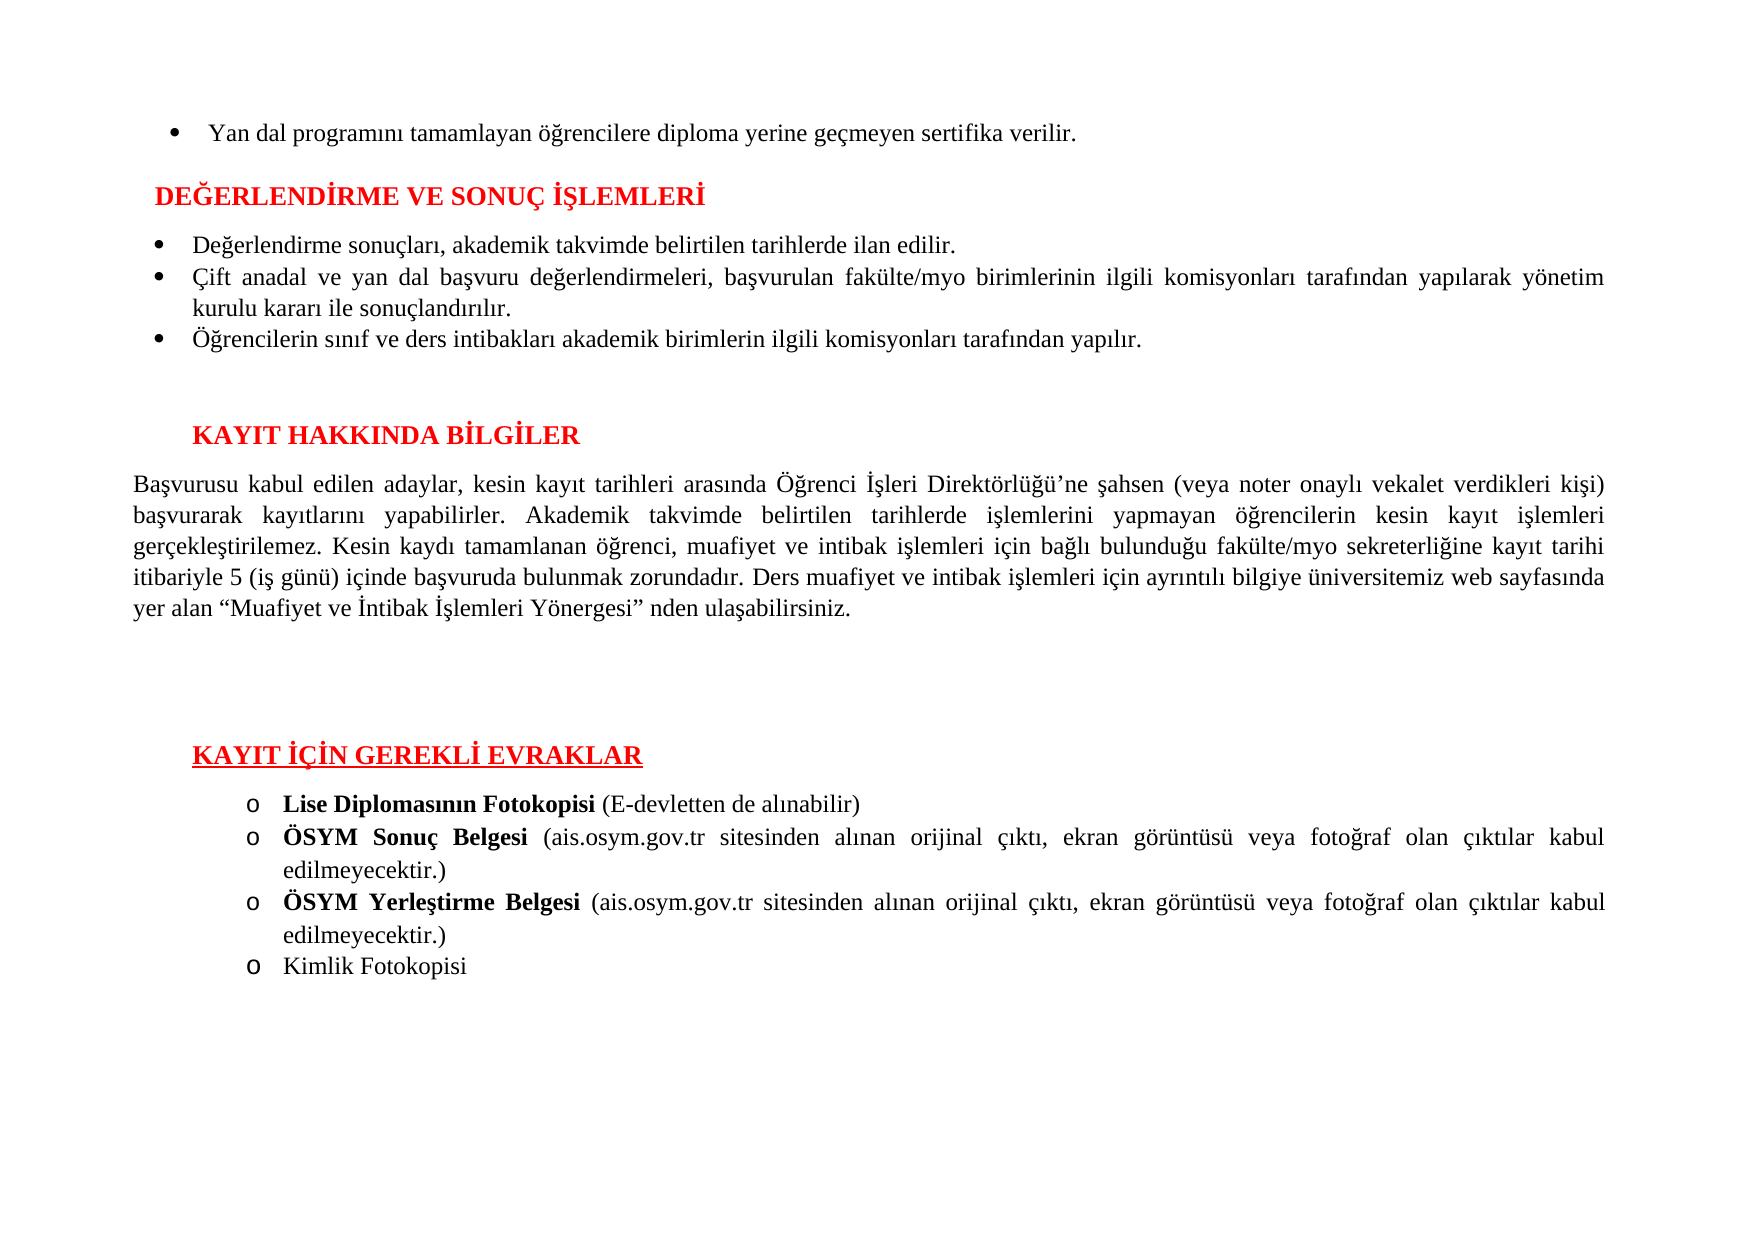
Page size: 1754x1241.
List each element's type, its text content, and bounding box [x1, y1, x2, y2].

text KAYIT İÇİN GEREKLİ EVRAKLAR [192, 739, 1606, 770]
text DEĞERLENDİRME VE SONUÇ İŞLEMLERİ [154, 180, 1606, 211]
list Kimlik Fotokopisi [245, 951, 1606, 982]
list Öğrencilerin sınıf ve ders intibakları akademik birimlerin ilgili komisyonları tarafından yapılır. [154, 324, 1606, 352]
list Çift anadal ve yan dal başvuru değerlendirmeleri, başvurulan fakülte/myo birimlerinin ilgili komisyonları tarafından yapılarak yönetim kurulu kararı ile sonuçlandırılır. [154, 262, 1606, 321]
text KAYIT HAKKINDA BİLGİLER [192, 419, 1606, 450]
list Yan dal programını tamamlayan öğrencilere diploma yerine geçmeyen sertifika verilir. [170, 118, 1583, 147]
list Lise Diplomasının Fotokopisi (E-devletten de alınabilir) [245, 789, 1606, 820]
list Değerlendirme sonuçları, akademik takvimde belirtilen tarihlerde ilan edilir. [154, 231, 1606, 259]
text Başvurusu kabul edilen adaylar, kesin kayıt tarihleri arasında Öğrenci İşleri Direktörlüğü’ne şahsen (veya noter onaylı vekalet verdikleri kişi) başvurarak kayıtlarını yapabilirler. Akademik takvimde belirtilen tarihlerde işlemlerini yapmayan öğrencilerin kesin kayıt işlemleri gerçekleştirilemez. Kesin kaydı tamamlanan öğrenci, muafiyet ve intibak işlemleri için bağlı bulunduğu fakülte/myo sekreterliğine kayıt tarihi itibariyle 5 (iş günü) içinde başvuruda bulunmak zorundadır. Ders muafiyet ve intibak işlemleri için ayrıntılı bilgiye üniversitemiz web sayfasında yer alan “Muafiyet ve İntibak İşlemleri Yönergesi” nden ulaşabilirsiniz. [133, 469, 1606, 622]
list ÖSYM Yerleştirme Belgesi (ais.osym.gov.tr sitesinden alınan orijinal çıktı, ekran görüntüsü veya fotoğraf olan çıktılar kabul edilmeyecektir.) [245, 887, 1606, 948]
list ÖSYM Sonuç Belgesi (ais.osym.gov.tr sitesinden alınan orijinal çıktı, ekran görüntüsü veya fotoğraf olan çıktılar kabul edilmeyecektir.) [245, 822, 1606, 884]
